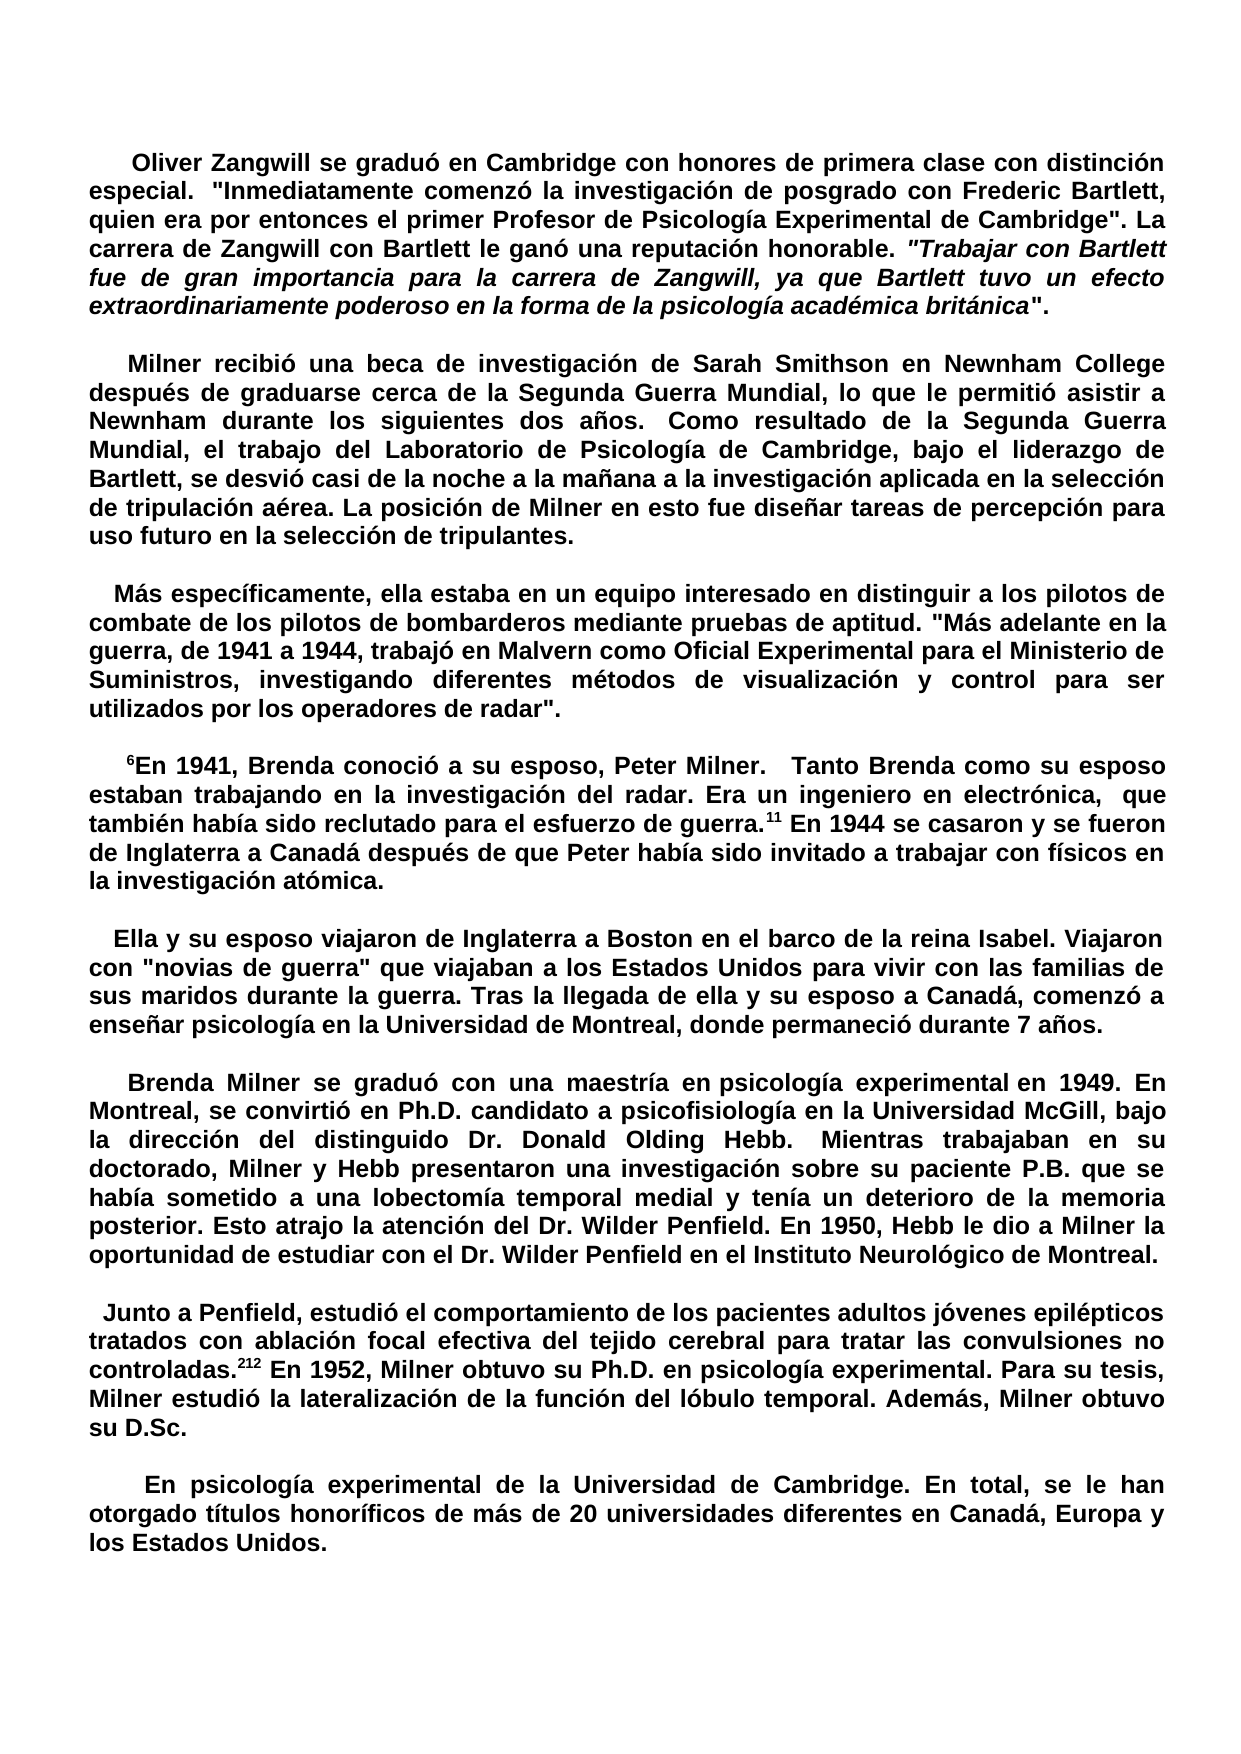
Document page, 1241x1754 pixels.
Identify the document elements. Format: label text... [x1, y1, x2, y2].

text En psicología experimental de la Universidad de Cambridge. En total, se le han otorgado títulos honoríficos de más de 20 universidades diferentes en Canadá, Europa y los Estados Unidos. [88, 1470, 1167, 1556]
text Ella y su esposo viajaron de Inglaterra a Boston en el barco de la reina Isabel. Viajaron con "novias de guerra" que viajaban a los Estados Unidos para vivir con las familias de sus maridos durante la guerra. Tras la llegada de ella y su esposo a Canadá, comenzó a enseñar psicología en la Universidad de Montreal, donde permaneció durante 7 años. [88, 924, 1167, 1039]
text ​ Junto a Penfield, estudió el comportamiento de los pacientes adultos jóvenes epilépticos tratados con ablación focal efectiva del tejido cerebral para tratar las convulsiones no controladas.2​12​ En 1952, Milner obtuvo su Ph.D. en psicología experimental. Para su tesis, Milner estudió la lateralización de la función del lóbulo temporal. Además, Milner obtuvo su D.Sc. [88, 1298, 1167, 1441]
text Milner recibió una beca de investigación de Sarah Smithson en Newnham College después de graduarse cerca de la Segunda Guerra Mundial, lo que le permitió asistir a Newnham durante los siguientes dos años. ​ Como resultado de la Segunda Guerra Mundial, el trabajo del Laboratorio de Psicología de Cambridge, bajo el liderazgo de Bartlett, se desvió casi de la noche a la mañana a la investigación aplicada en la selección de tripulación aérea. La posición de Milner en esto fue diseñar tareas de percepción para uso futuro en la selección de tripulantes. [88, 349, 1167, 550]
text ​ Oliver Zangwill se graduó en Cambridge con honores de primera clase con distinción especial. "Inmediatamente comenzó la investigación de posgrado con Frederic Bartlett, quien era por entonces el primer Profesor de Psicología Experimental de Cambridge". La carrera de Zangwill con Bartlett le ganó una reputación honorable. "Trabajar con Bartlett fue de gran importancia para la carrera de Zangwill, ya que Bartlett tuvo un efecto extraordinariamente poderoso en la forma de la psicología académica británica". [88, 148, 1167, 320]
text 6​En 1941, Brenda conoció a su esposo, Peter Milner. Tanto Brenda como su esposo estaban trabajando en la investigación del radar. Era un ingeniero en electrónica, que también había sido reclutado para el esfuerzo de guerra.11​ En 1944 se casaron y se fueron de Inglaterra a Canadá después de que Peter había sido invitado a trabajar con físicos en la investigación atómica. ​ [88, 751, 1167, 895]
text Brenda Milner se graduó con una maestría en psicología experimental en 1949. En Montreal, se convirtió en Ph.D. candidato a psicofisiología en la Universidad McGill, bajo la dirección del distinguido Dr. Donald Olding Hebb. ​ Mientras trabajaban en su doctorado, Milner y Hebb presentaron una investigación sobre su paciente P.B. que se había sometido a una lobectomía temporal medial y tenía un deterioro de la memoria posterior. Esto atrajo la atención del Dr. Wilder Penfield. En 1950, Hebb le dio a Milner la oportunidad de estudiar con el Dr. Wilder Penfield en el Instituto Neurológico de Montreal. [88, 1068, 1167, 1269]
text ​ Más específicamente, ella estaba en un equipo interesado en distinguir a los pilotos de combate de los pilotos de bombarderos mediante pruebas de aptitud.​ "Más adelante en la guerra, de 1941 a 1944, trabajó en Malvern como Oficial Experimental para el Ministerio de Suministros, investigando diferentes métodos de visualización y control para ser utilizados por los operadores de radar". [88, 579, 1167, 723]
